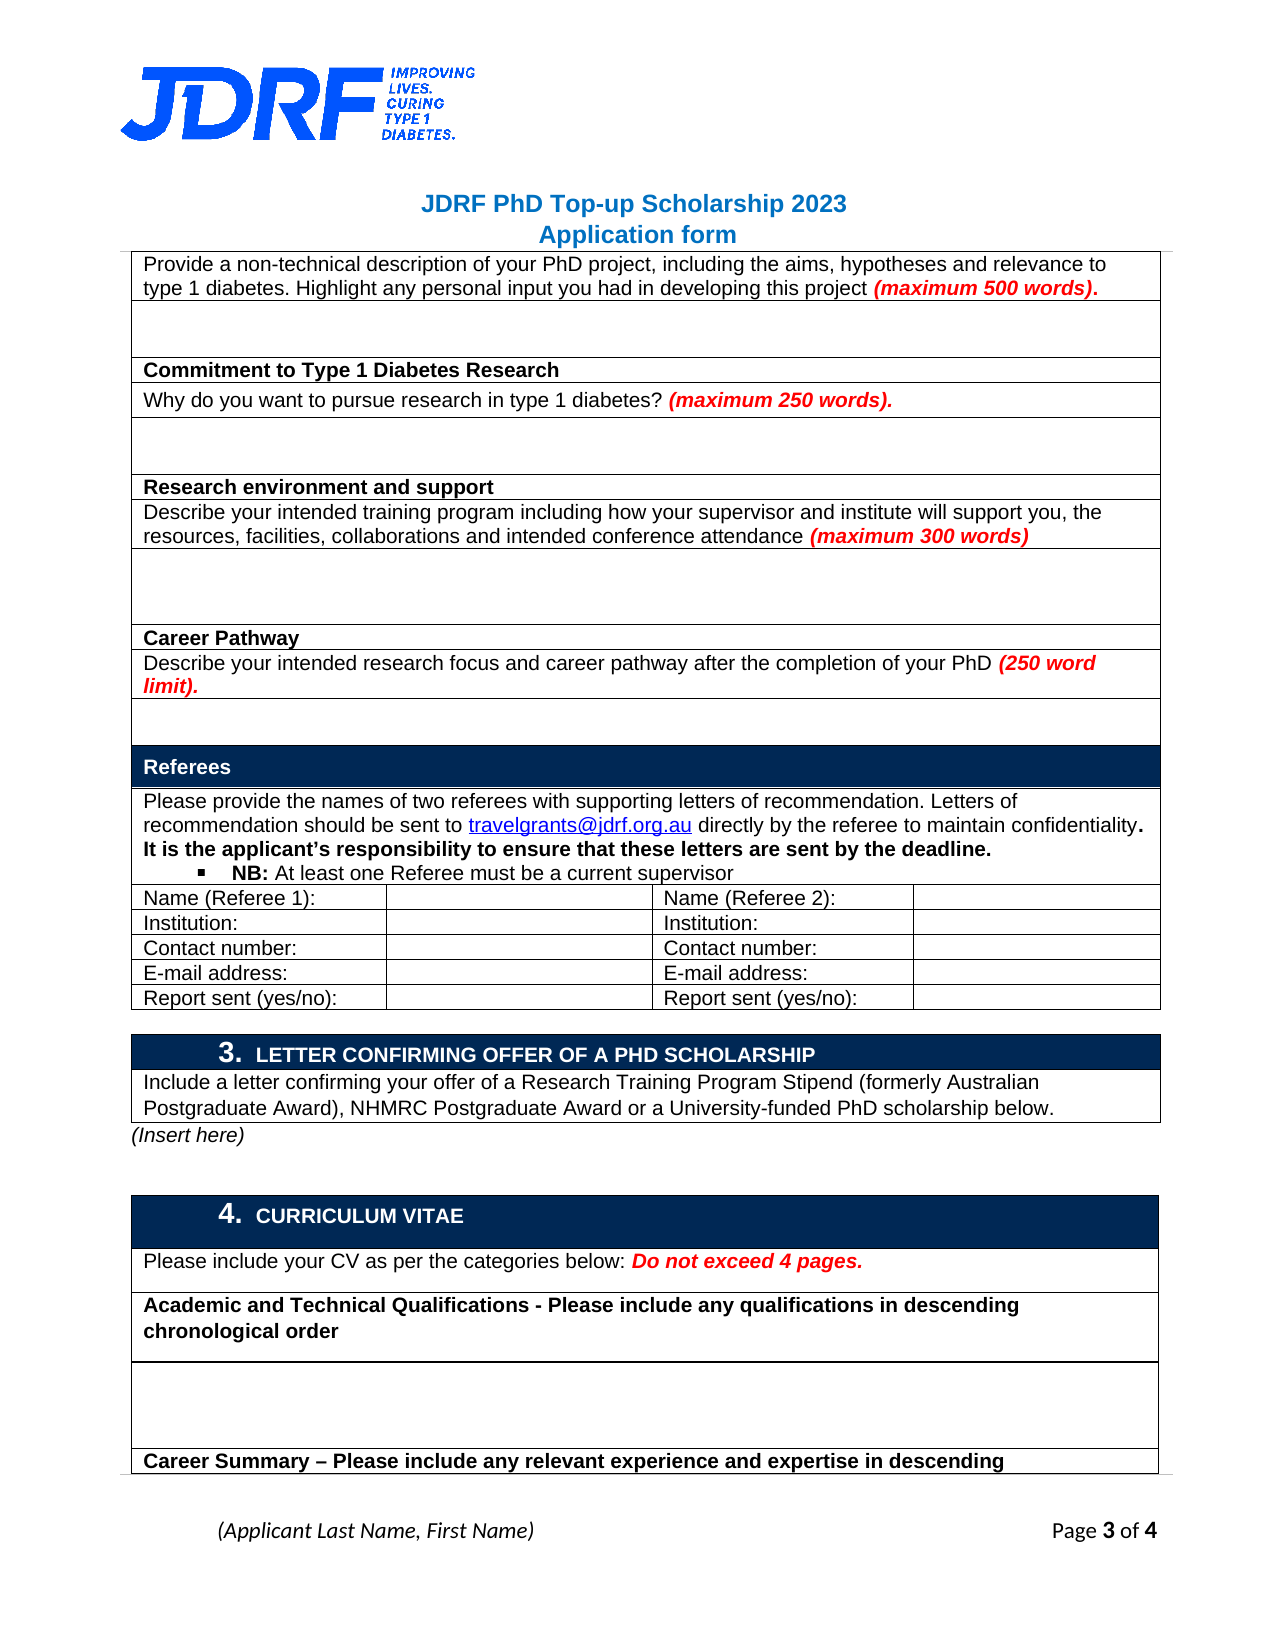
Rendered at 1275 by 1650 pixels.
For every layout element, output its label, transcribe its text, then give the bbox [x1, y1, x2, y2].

picture [118, 65, 475, 141]
table_header (Insert here) (Insert here) [120, 252, 1173, 1473]
